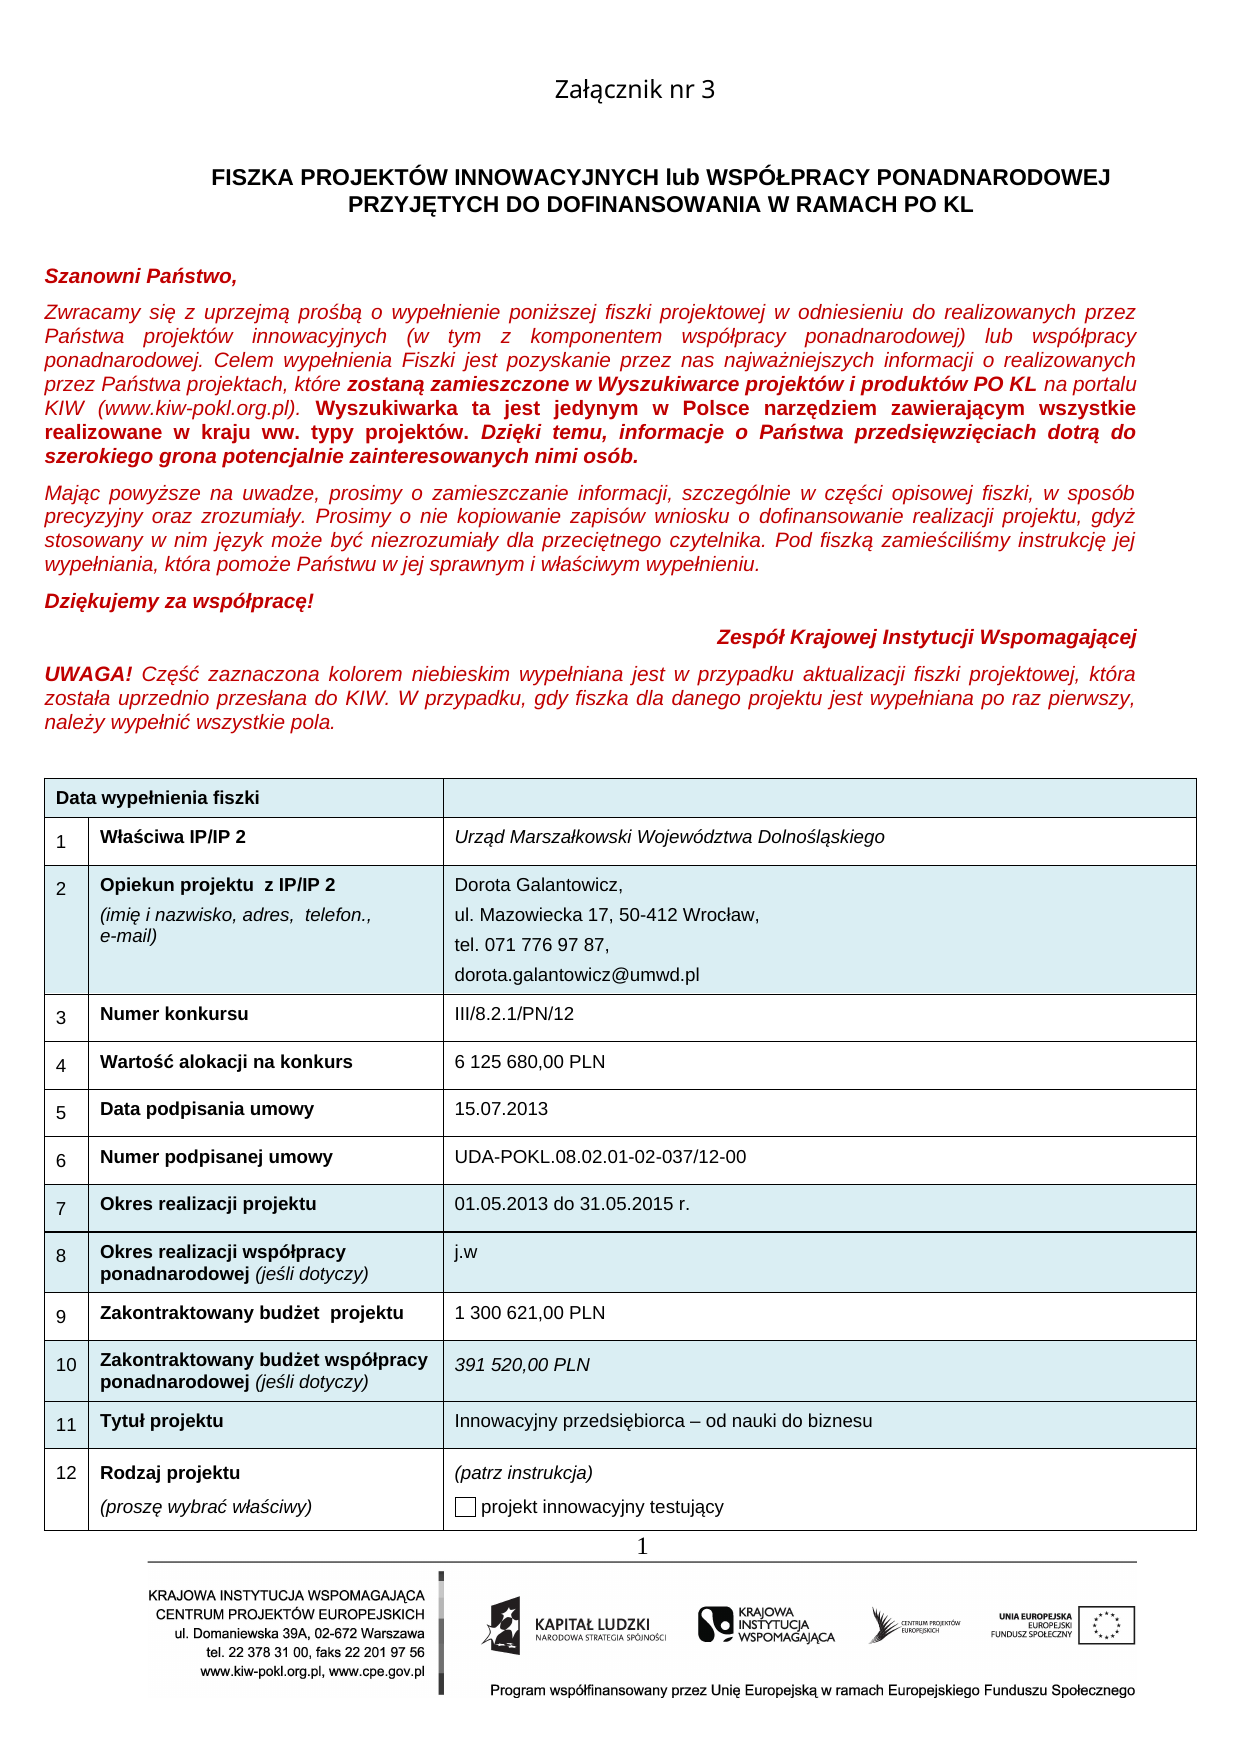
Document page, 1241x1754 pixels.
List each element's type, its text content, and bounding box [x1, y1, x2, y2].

table_cell 6 125 680,00 PLN [444, 1042, 1196, 1089]
table_cell 1 300 621,00 PLN [444, 1293, 1196, 1340]
table_cell 15.07.2013 [444, 1090, 1196, 1136]
table_cell Właściwa IP/IP 2 [89, 818, 443, 864]
text Zwracamy się z uprzejmą prośbą o wypełnienie poniższej fiszki projektowej w odniesieniu do realizowanych przez Państwa projektów innowacyjnych (w tym z komponentem współpracy ponadnarodowej) lub współpracy ponadnarodowej. Celem wypełnienia Fiszki jest pozyskanie przez nas najważniejszych informacji o realizowanych przez Państwa projektach, które zostaną zamieszczone w Wyszukiwarce projektów i produktów PO KL na portalu KIW (www.kiw-pokl.org.pl). Wyszukiwarka ta jest jedynym w Polsce narzędziem zawierającym wszystkie realizowane w kraju ww. typy projektów. Dzięki temu, informacje o Państwa przedsięwzięciach dotrą do szerokiego grona potencjalnie zainteresowanych nimi osób. [44, 300, 1137, 468]
table_cell 1 [45, 818, 88, 864]
table_cell Zakontraktowany budżet współpracy ponadnarodowej (jeśli dotyczy) [89, 1341, 443, 1401]
table_cell 3 [45, 995, 88, 1041]
table_cell 8 [45, 1233, 88, 1292]
table_cell 391 520,00 PLN [444, 1341, 1196, 1401]
text UWAGA! Część zaznaczona kolorem niebieskim wypełniana jest w przypadku aktualizacji fiszki projektowej, która została uprzednio przesłana do KIW. W przypadku, gdy fiszka dla danego projektu jest wypełniana po raz pierwszy, należy wypełnić wszystkie pola. [44, 662, 1137, 733]
table_cell Rodzaj projektu (proszę wybrać właściwy) [89, 1449, 443, 1530]
table_cell Opiekun projektu z IP/IP 2 (imię i nazwisko, adres, telefon., e-mail) [89, 866, 443, 993]
table_cell UDA-POKL.08.02.01-02-037/12-00 [444, 1137, 1196, 1184]
table_cell 12 [45, 1449, 88, 1530]
table_cell 7 [45, 1185, 88, 1231]
table_cell Wartość alokacji na konkurs [89, 1042, 443, 1089]
text Szanowni Państwo, [44, 264, 1137, 288]
picture [147, 1559, 1137, 1698]
table_cell Data podpisania umowy [89, 1090, 443, 1136]
text Mając powyższe na uwadze, prosimy o zamieszczanie informacji, szczególnie w części opisowej fiszki, w sposób precyzyjny oraz zrozumiały. Prosimy o nie kopiowanie zapisów wniosku o dofinansowanie realizacji projektu, gdyż stosowany w nim język może być niezrozumiały dla przeciętnego czytelnika. Pod fiszką zamieściliśmy instrukcję jej wypełniania, która pomoże Państwu w jej sprawnym i właściwym wypełnieniu. [44, 480, 1137, 576]
table_cell Innowacyjny przedsiębiorca – od nauki do biznesu [444, 1402, 1196, 1448]
table_cell Tytuł projektu [89, 1402, 443, 1448]
table_cell 5 [45, 1090, 88, 1136]
table_cell j.w [444, 1233, 1196, 1292]
table_header [444, 779, 1196, 817]
table_cell III/8.2.1/PN/12 [444, 995, 1196, 1041]
table_cell Zakontraktowany budżet projektu [89, 1293, 443, 1340]
table_cell 9 [45, 1293, 88, 1340]
text Załącznik nr 3 [185, 71, 1137, 105]
table_cell 6 [45, 1137, 88, 1184]
table_cell 10 [45, 1341, 88, 1401]
text Dziękujemy za współpracę! [44, 589, 1137, 613]
table_cell Okres realizacji projektu [89, 1185, 443, 1231]
text FISZKA PROJEKTÓW INNOWACYJNYCH lub WSPÓŁPRACY PONADNARODOWEJ PRZYJĘTYCH DO DOFINANSOWANIA W RAMACH PO KL [185, 164, 1137, 217]
table_cell 2 [45, 866, 88, 993]
table_cell Dorota Galantowicz, ul. Mazowiecka 17, 50-412 Wrocław, tel. 071 776 97 87, dorota.galantowicz@umwd.pl [444, 866, 1196, 993]
text Zespół Krajowej Instytucji Wspomagającej [148, 625, 1137, 649]
table_cell Urząd Marszałkowski Województwa Dolnośląskiego [444, 818, 1196, 864]
table_cell 4 [45, 1042, 88, 1089]
table_cell 11 [45, 1402, 88, 1448]
table_cell Numer konkursu [89, 995, 443, 1041]
table_cell Numer podpisanej umowy [89, 1137, 443, 1184]
table_header Data wypełnienia fiszki [45, 779, 443, 817]
table_cell 01.05.2013 do 31.05.2015 r. [444, 1185, 1196, 1231]
table_cell Okres realizacji współpracy ponadnarodowej (jeśli dotyczy) [89, 1233, 443, 1292]
